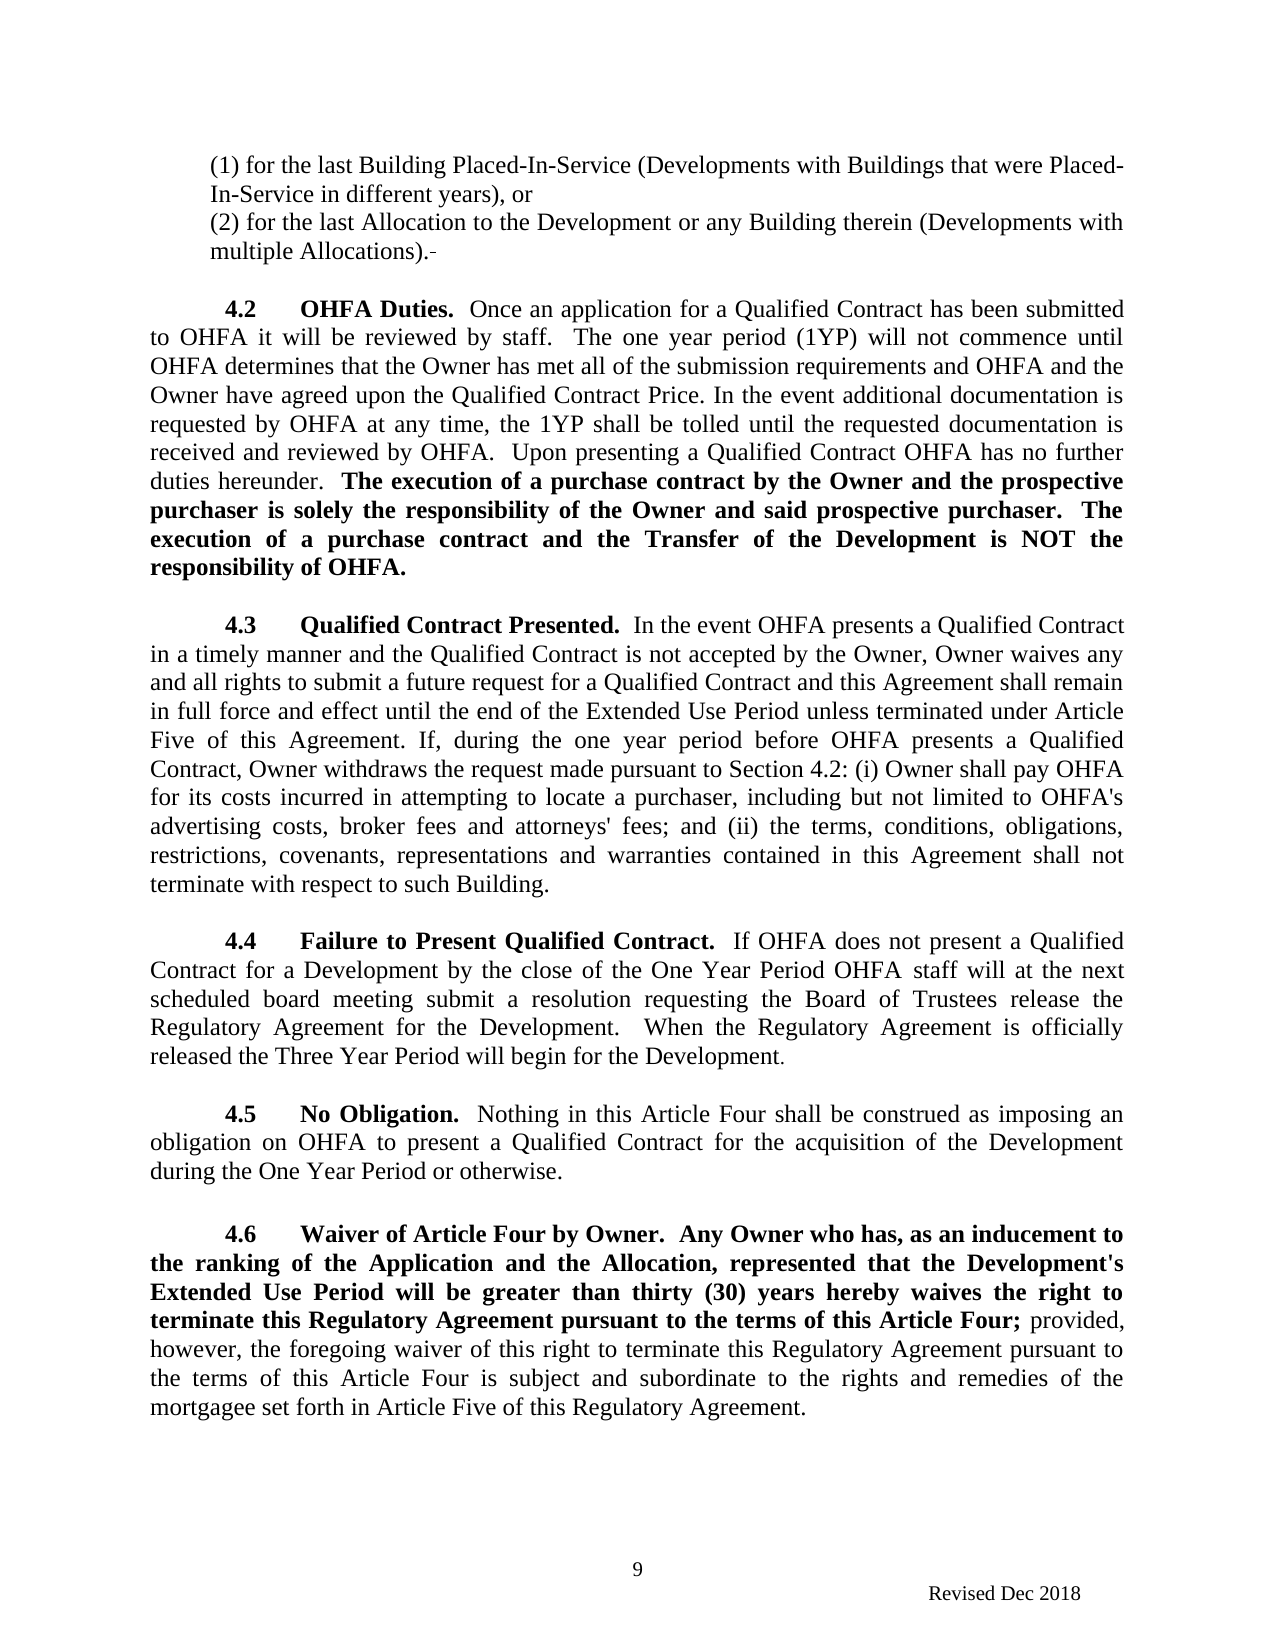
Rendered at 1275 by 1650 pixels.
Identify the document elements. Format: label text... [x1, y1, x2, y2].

text 4.4 Failure to Present Qualified Contract. If OHFA does not present a Qualified Contract for a Development by the close of the One Year Period OHFA staff will at the next scheduled board meeting submit a resolution requesting the Board of Trustees release the Regulatory Agreement for the Development. When the Regulatory Agreement is officially released the Three Year Period will begin for the Development. [150, 926, 1125, 1070]
text 4.3 Qualified Contract Presented. In the event OHFA presents a Qualified Contract in a timely manner and the Qualified Contract is not accepted by the Owner, Owner waives any and all rights to submit a future request for a Qualified Contract and this Agreement shall remain in full force and effect until the end of the Extended Use Period unless terminated under Article Five of this Agreement. If, during the one year period before OHFA presents a Qualified Contract, Owner withdraws the request made pursuant to Section 4.2: (i) Owner shall pay OHFA for its costs incurred in attempting to locate a purchaser, including but not limited to OHFA's advertising costs, broker fees and attorneys' fees; and (ii) the terms, conditions, obligations, restrictions, covenants, representations and warranties contained in this Agreement shall not terminate with respect to such Building. [150, 610, 1125, 897]
text (1) for the last Building Placed-In-Service (Developments with Buildings that were Placed-In-Service in different years), or [210, 150, 1125, 207]
text (2) for the last Allocation to the Development or any Building therein (Developments with multiple Allocations). [210, 207, 1125, 265]
text 4.5 No Obligation. Nothing in this Article Four shall be construed as imposing an obligation on OHFA to present a Qualified Contract for the acquisition of the Development during the One Year Period or otherwise. [150, 1099, 1125, 1185]
text 4.6 Waiver of Article Four by Owner. Any Owner who has, as an inducement to the ranking of the Application and the Allocation, represented that the Development's Extended Use Period will be greater than thirty (30) years hereby waives the right to terminate this Regulatory Agreement pursuant to the terms of this Article Four; provided, however, the foregoing waiver of this right to terminate this Regulatory Agreement pursuant to the terms of this Article Four is subject and subordinate to the rights and remedies of the mortgagee set forth in Article Five of this Regulatory Agreement. [150, 1219, 1125, 1420]
text 4.2 OHFA Duties. Once an application for a Qualified Contract has been submitted to OHFA it will be reviewed by staff. The one year period (1YP) will not commence until OHFA determines that the Owner has met all of the submission requirements and OHFA and the Owner have agreed upon the Qualified Contract Price. In the event additional documentation is requested by OHFA at any time, the 1YP shall be tolled until the requested documentation is received and reviewed by OHFA. Upon presenting a Qualified Contract OHFA has no further duties hereunder. The execution of a purchase contract by the Owner and the prospective purchaser is solely the responsibility of the Owner and said prospective purchaser. The execution of a purchase contract and the Transfer of the Development is NOT the responsibility of OHFA. [150, 294, 1125, 581]
